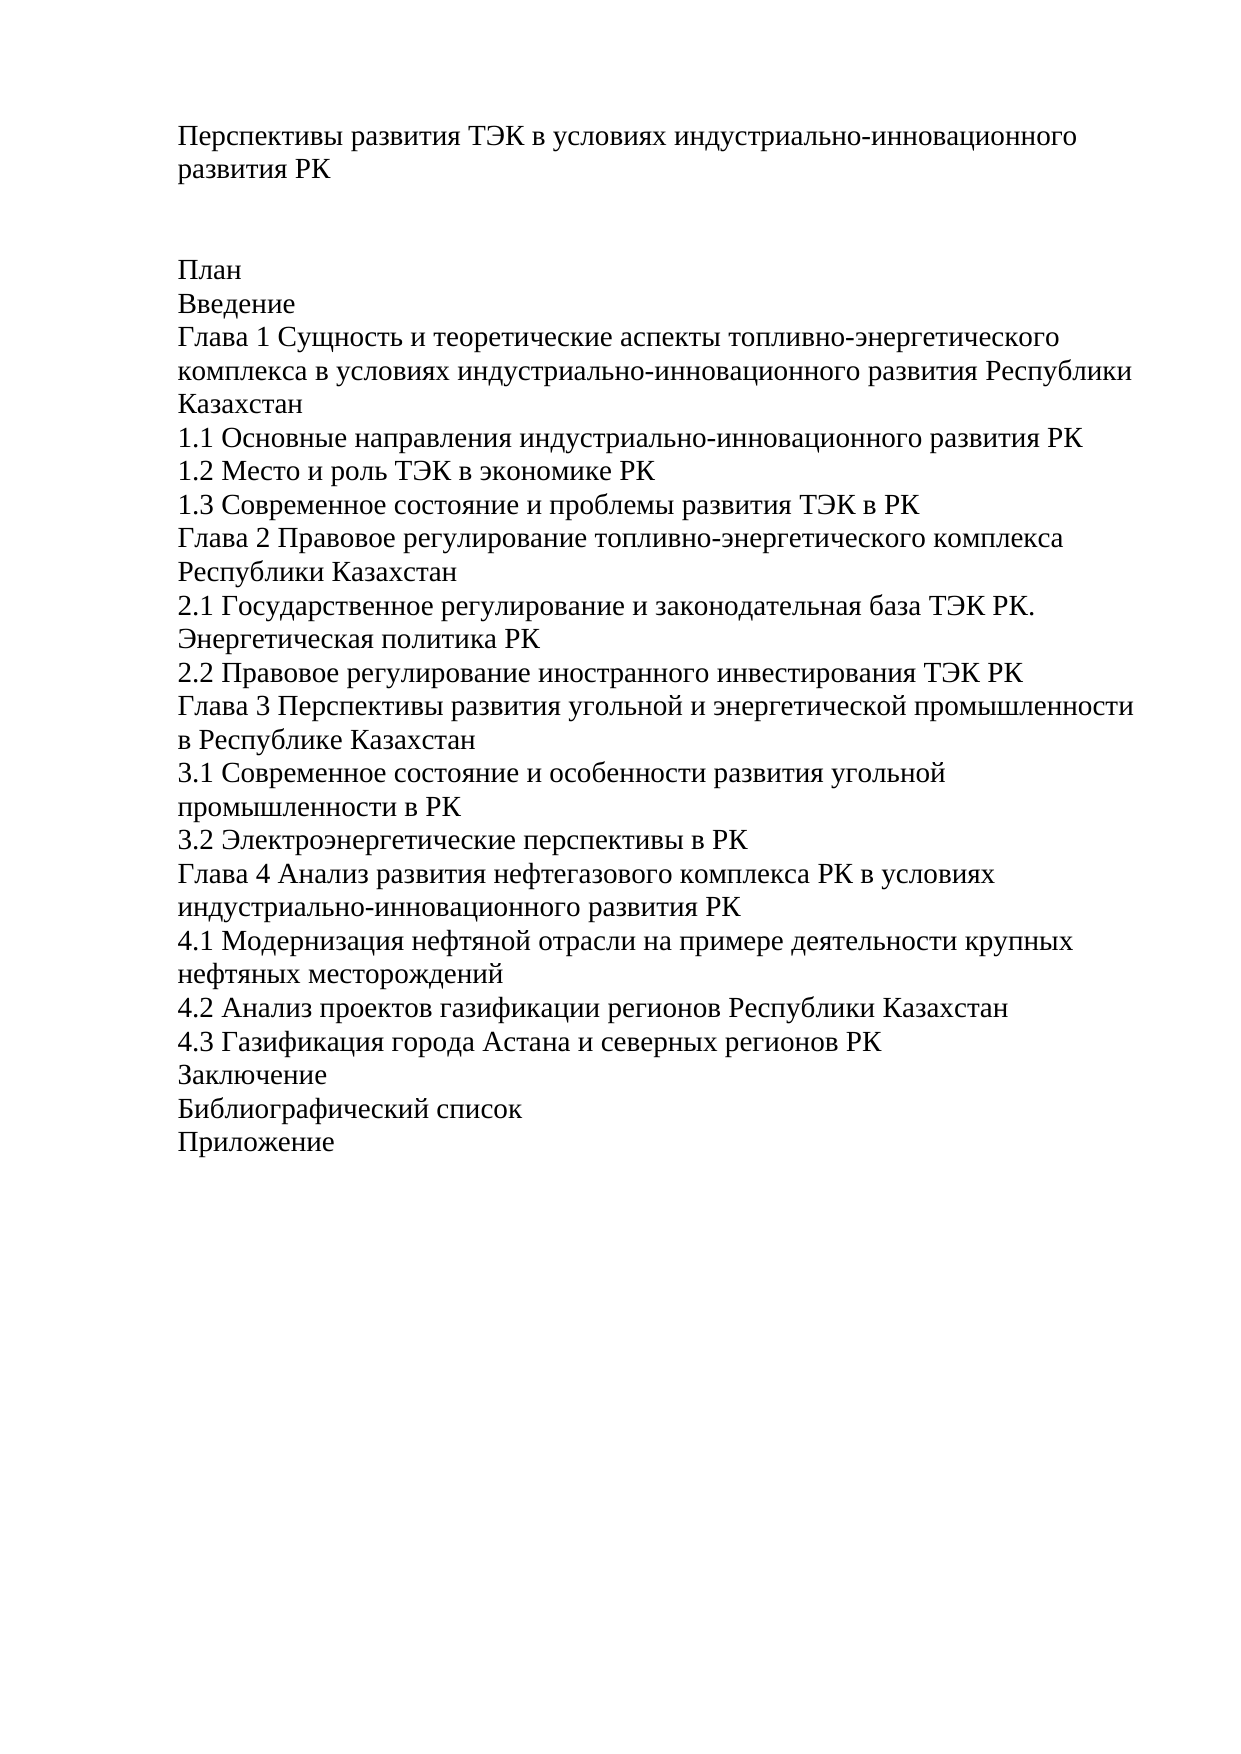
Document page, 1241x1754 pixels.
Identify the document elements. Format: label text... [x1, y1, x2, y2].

text Введение [177, 286, 1152, 319]
text Приложение [177, 1124, 1152, 1158]
text Глава 1 Сущность и теоретические аспекты топливно-энергетического комплекса в условиях индустриально-инновационного развития Республики Казахстан [177, 319, 1152, 420]
text Библиографический список [177, 1091, 1152, 1124]
text 1.3 Современное состояние и проблемы развития ТЭК в РК [177, 487, 1152, 521]
text 3.1 Современное состояние и особенности развития угольной промышленности в РК [177, 755, 1152, 822]
text План [177, 252, 1152, 286]
text 1.2 Место и роль ТЭК в экономике РК [177, 453, 1152, 487]
text 2.1 Государственное регулирование и законодательная база ТЭК РК. Энергетическая политика РК [177, 588, 1152, 655]
text Глава 2 Правовое регулирование топливно-энергетического комплекса Республики Казахстан [177, 521, 1152, 588]
text 4.2 Анализ проектов газификации регионов Республики Казахстан [177, 990, 1152, 1024]
text 3.2 Электроэнергетические перспективы в РК [177, 822, 1152, 856]
text Глава 4 Анализ развития нефтегазового комплекса РК в условиях индустриально-инновационного развития РК [177, 856, 1152, 923]
text Перспективы развития ТЭК в условиях индустриально-инновационного развития РК [177, 118, 1152, 185]
text 2.2 Правовое регулирование иностранного инвестирования ТЭК РК [177, 655, 1152, 688]
text Заключение [177, 1057, 1152, 1091]
text 4.1 Модернизация нефтяной отрасли на примере деятельности крупных нефтяных месторождений [177, 923, 1152, 990]
text 1.1 Основные направления индустриально-инновационного развития РК [177, 420, 1152, 453]
text 4.3 Газификация города Астана и северных регионов РК [177, 1024, 1152, 1057]
text Глава 3 Перспективы развития угольной и энергетической промышленности в Республике Казахстан [177, 688, 1152, 755]
